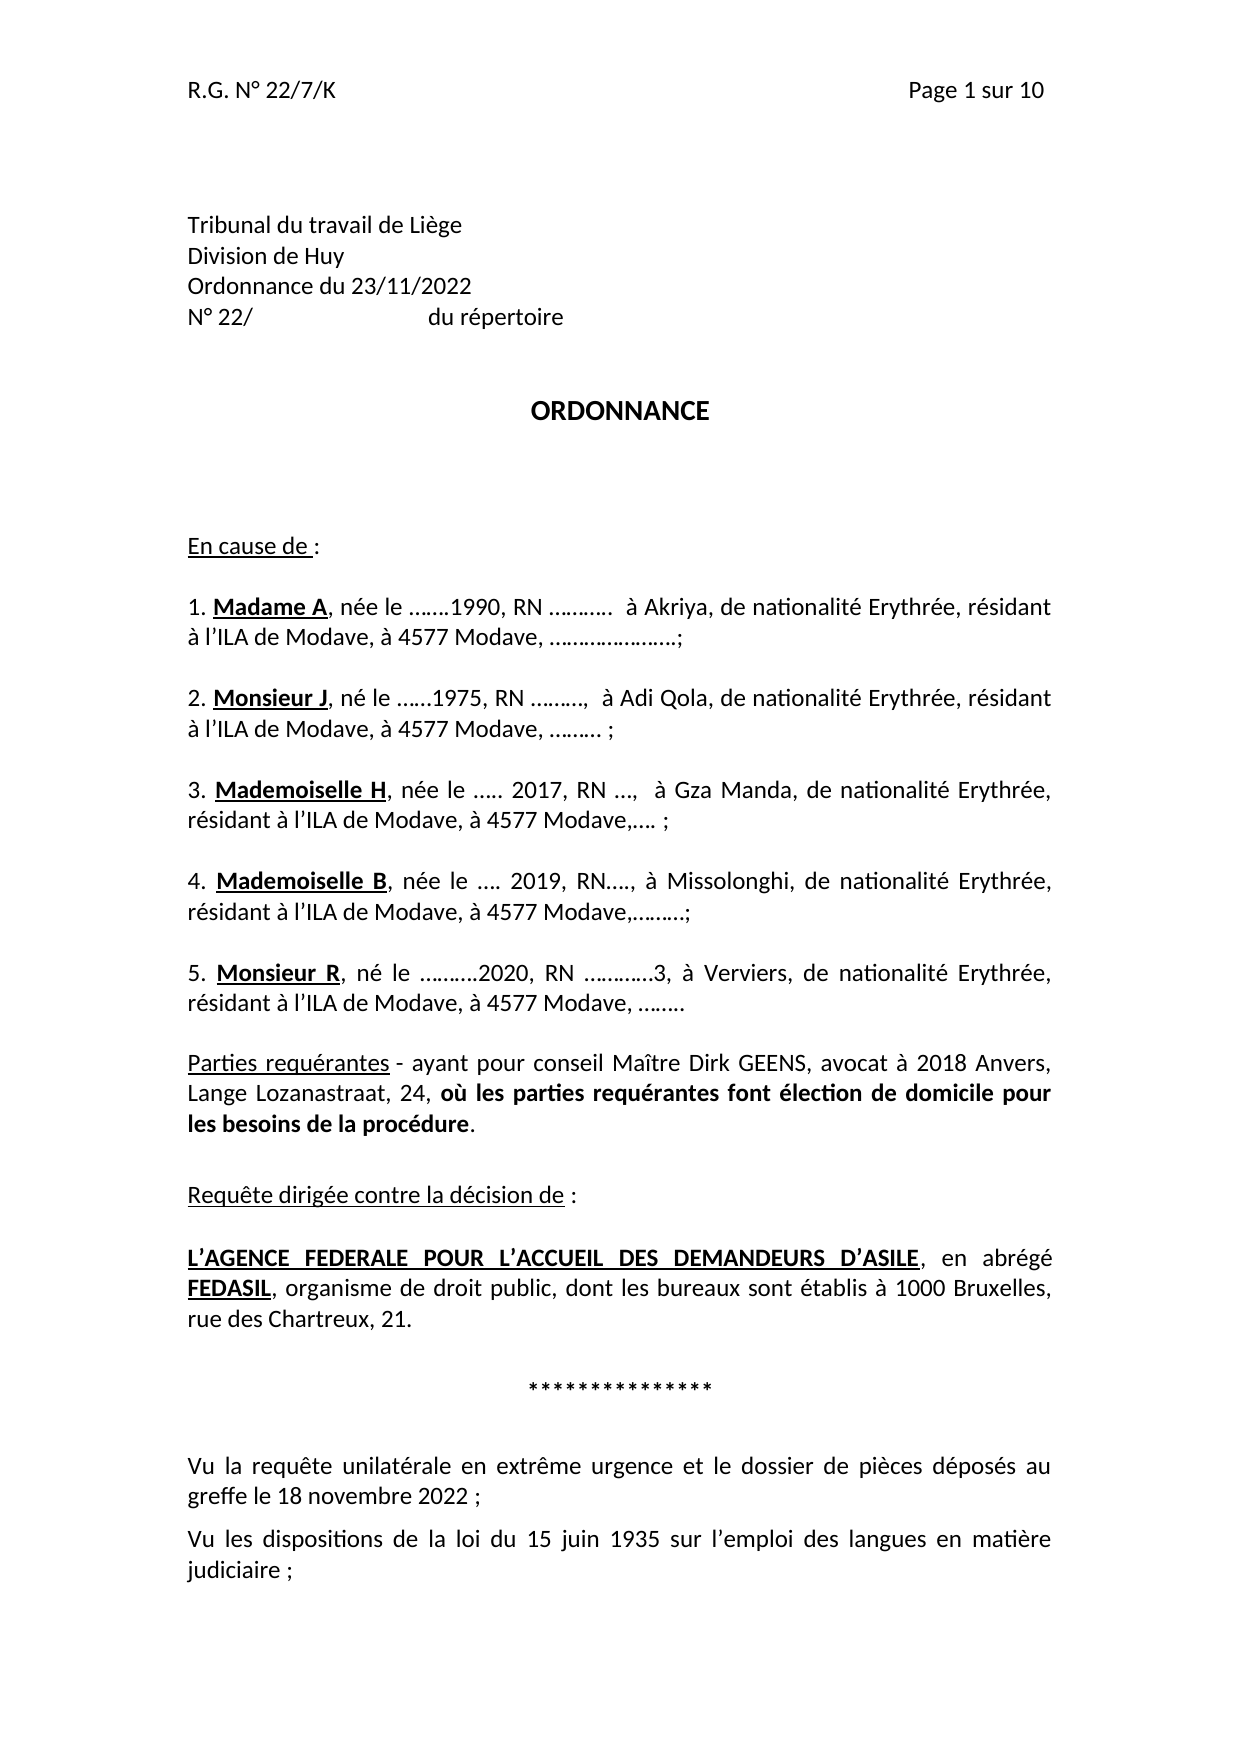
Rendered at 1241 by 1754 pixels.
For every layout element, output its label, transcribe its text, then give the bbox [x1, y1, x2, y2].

text 4. Mademoiselle B, née le …. 2019, RN…., à Missolonghi, de nationalité Erythrée, résidant à l’ILA de Modave, à 4577 Modave,………; [187, 866, 1053, 927]
text Requête dirigée contre la décision de : [187, 1180, 1053, 1210]
text 3. Mademoiselle H, née le ….. 2017, RN …, à Gza Manda, de nationalité Erythrée, résidant à l’ILA de Modave, à 4577 Modave,…. ; [187, 774, 1053, 835]
text 5. Monsieur R, né le ……….2020, RN …………3, à Verviers, de nationalité Erythrée, résidant à l’ILA de Modave, à 4577 Modave, …….. [187, 957, 1053, 1018]
text 1. Madame A, née le …….1990, RN ……….. à Akriya, de nationalité Erythrée, résidant à l’ILA de Modave, à 4577 Modave, ………………….; [187, 591, 1053, 652]
text 2. Monsieur J, né le ……1975, RN ………, à Adi Qola, de nationalité Erythrée, résidant à l’ILA de Modave, à 4577 Modave, ……… ; [187, 682, 1053, 743]
text Tribunal du travail de Liège [187, 209, 1015, 240]
text En cause de : [187, 530, 1053, 560]
text N° 22/ du répertoire [187, 301, 1015, 331]
text Ordonnance du 23/11/2022 [187, 270, 1050, 301]
text Vu la requête unilatérale en extrême urgence et le dossier de pièces déposés au greffe le 18 novembre 2022 ; [187, 1450, 1053, 1511]
subtitle ORDONNANCE [187, 392, 1053, 428]
text Parties requérantes - ayant pour conseil Maître Dirk GEENS, avocat à 2018 Anvers, Lange Lozanastraat, 24, où les parties requérantes font élection de domicile pour les besoins de la procédure. [187, 1047, 1053, 1138]
text Division de Huy [187, 240, 1015, 270]
text L’AGENCE FEDERALE POUR L’ACCUEIL DES DEMANDEURS D’ASILE, en abrégé FEDASIL, organisme de droit public, dont les bureaux sont établis à 1000 Bruxelles, rue des Chartreux, 21. [187, 1242, 1053, 1333]
text Vu les dispositions de la loi du 15 juin 1935 sur l’emploi des langues en matière judiciaire ; [187, 1523, 1053, 1584]
text *************** [187, 1376, 1053, 1407]
